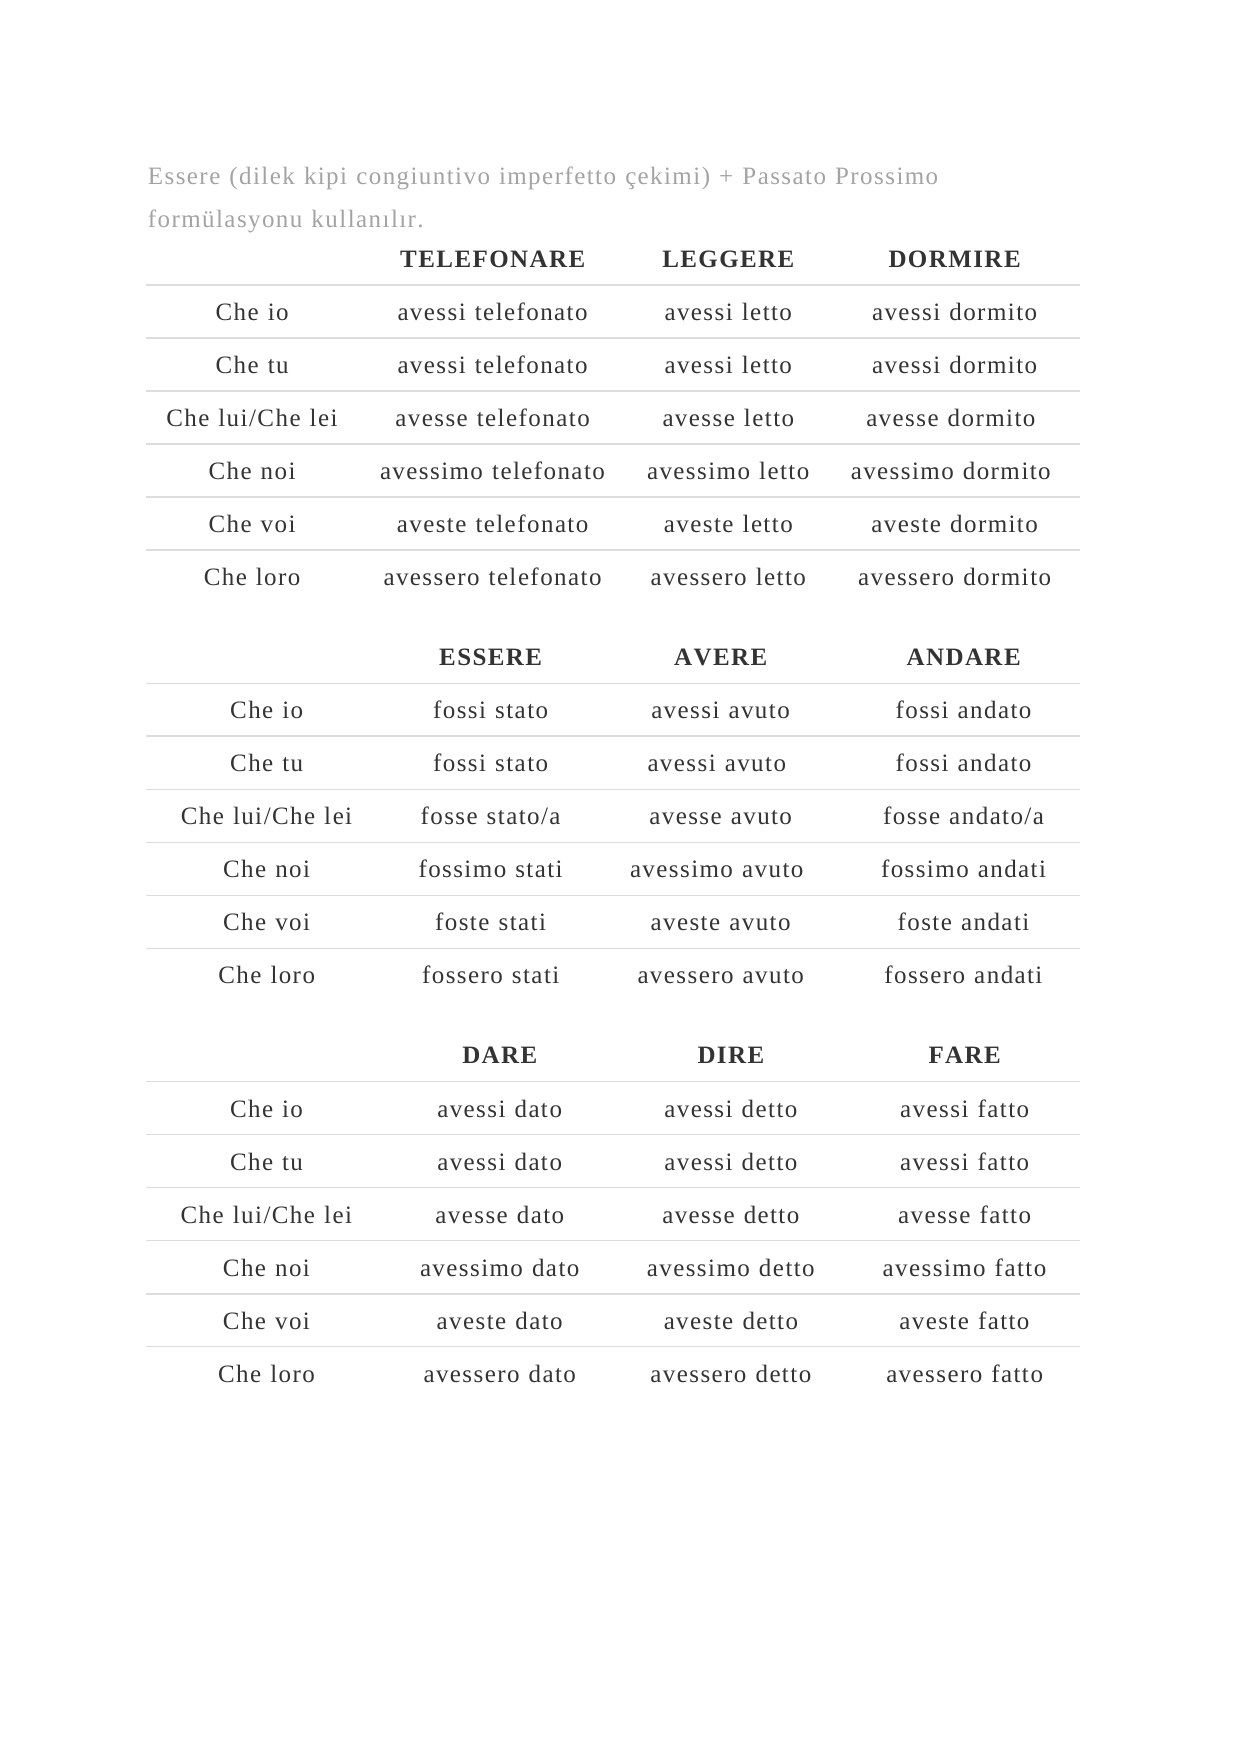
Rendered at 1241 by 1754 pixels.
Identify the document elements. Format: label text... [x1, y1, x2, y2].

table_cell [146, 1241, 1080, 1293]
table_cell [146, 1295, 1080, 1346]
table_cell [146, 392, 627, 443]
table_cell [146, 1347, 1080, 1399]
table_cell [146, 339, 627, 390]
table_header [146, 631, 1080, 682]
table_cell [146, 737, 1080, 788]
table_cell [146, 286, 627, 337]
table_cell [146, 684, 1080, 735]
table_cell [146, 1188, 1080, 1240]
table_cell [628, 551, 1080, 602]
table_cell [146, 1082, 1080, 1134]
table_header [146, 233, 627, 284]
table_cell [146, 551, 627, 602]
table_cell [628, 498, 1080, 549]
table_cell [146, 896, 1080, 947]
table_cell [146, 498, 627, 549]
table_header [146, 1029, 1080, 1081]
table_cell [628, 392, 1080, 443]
text Essere (dilek kipi congiuntivo imperfetto çekimi) + Passato Prossimo formülasyonu kullanılır. [148, 148, 1093, 233]
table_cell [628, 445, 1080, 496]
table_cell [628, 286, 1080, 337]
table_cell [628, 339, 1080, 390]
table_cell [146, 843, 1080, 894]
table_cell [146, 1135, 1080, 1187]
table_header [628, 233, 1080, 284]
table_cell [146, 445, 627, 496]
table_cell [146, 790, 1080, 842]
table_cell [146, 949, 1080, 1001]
